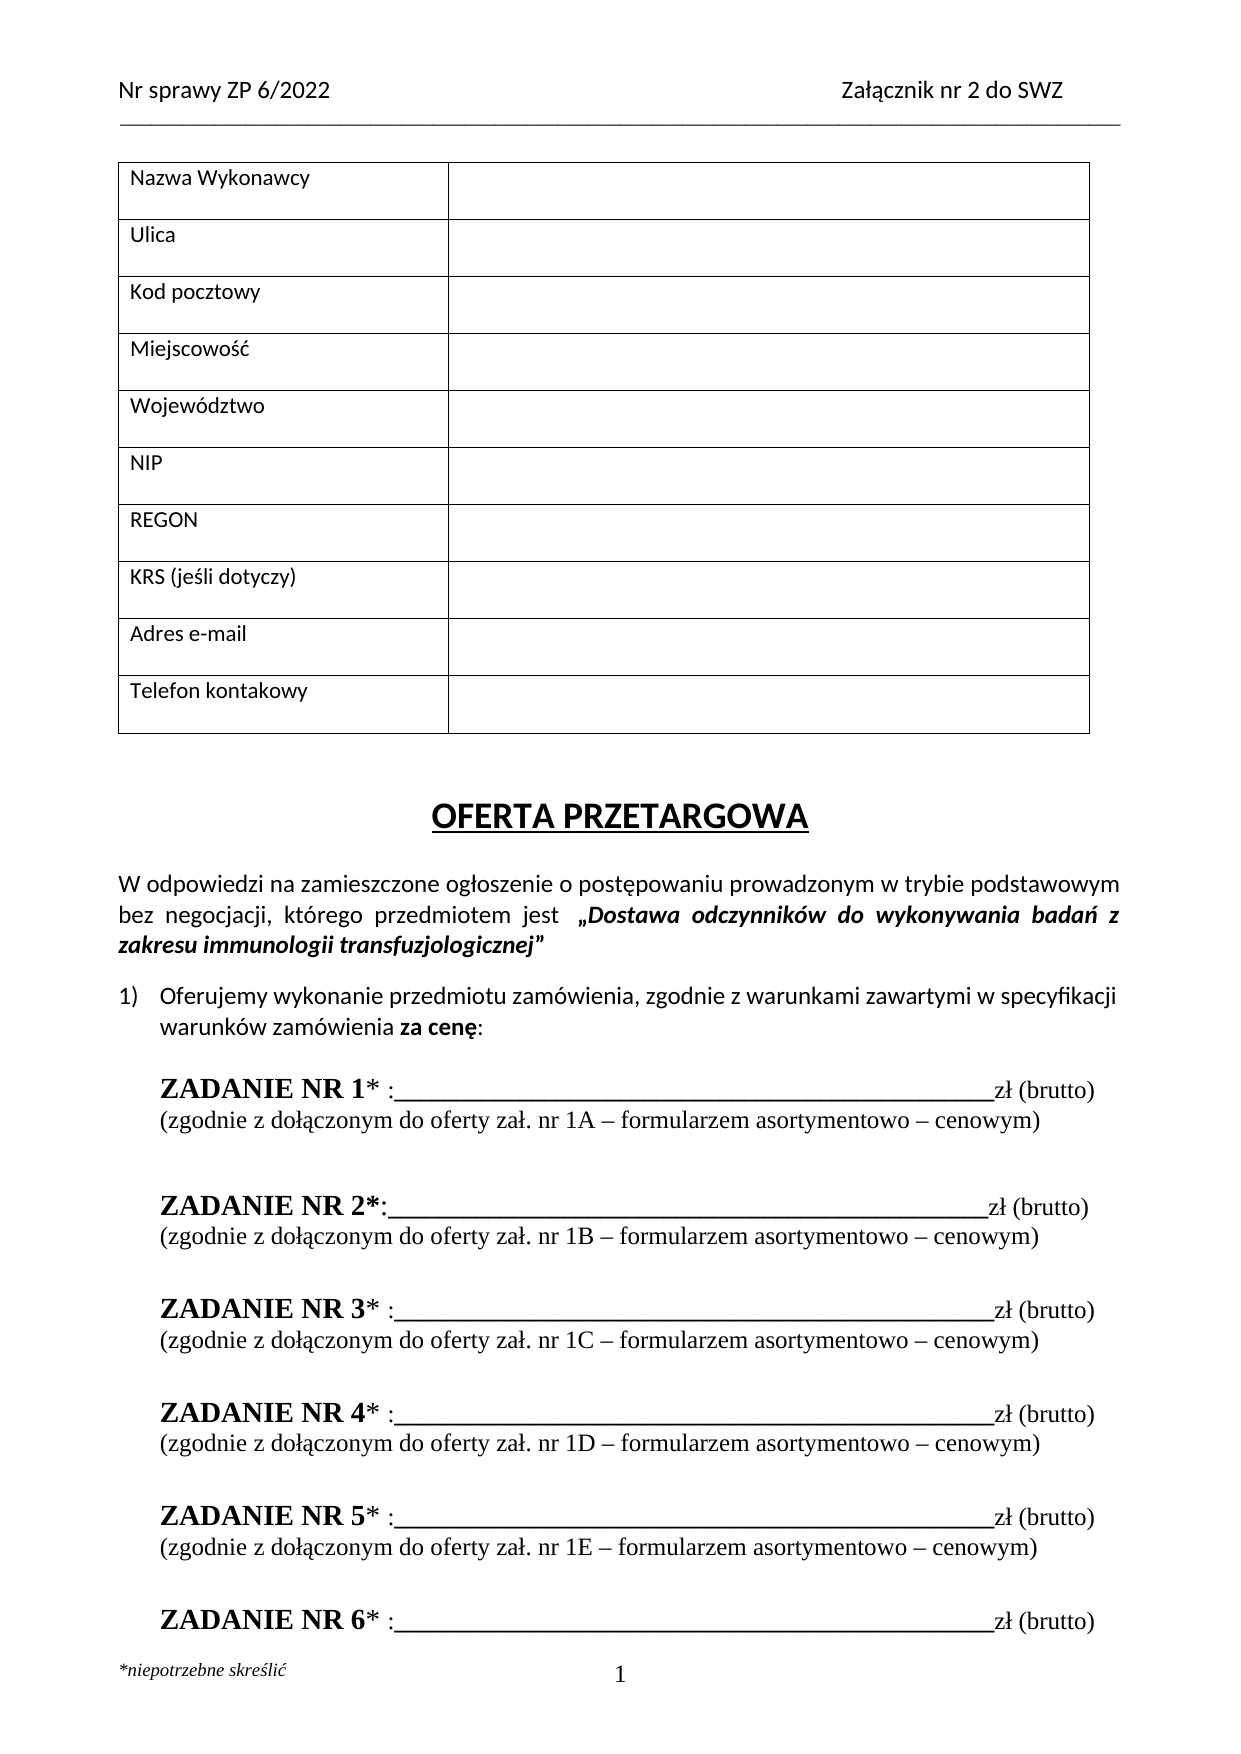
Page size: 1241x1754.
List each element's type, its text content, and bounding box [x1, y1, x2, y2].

table_cell [449, 619, 1089, 675]
table_cell [449, 562, 1089, 618]
list Oferujemy wykonanie przedmiotu zamówienia, zgodnie z warunkami zawartymi w specyfikacji warunków zamówienia za cenę: [118, 980, 1122, 1041]
table_cell [449, 448, 1089, 504]
table_cell Województwo [119, 391, 448, 447]
table_cell [449, 676, 1089, 732]
table_cell Kod pocztowy [119, 277, 448, 333]
text (zgodnie z dołączonym do oferty zał. nr 1E – formularzem asortymentowo – cenowym) [159, 1532, 1122, 1561]
table_cell [449, 505, 1089, 561]
text (zgodnie z dołączonym do oferty zał. nr 1D – formularzem asortymentowo – cenowym) [159, 1428, 1122, 1457]
text ZADANIE NR 6* :zł (brutto) [159, 1602, 1122, 1635]
table_cell NIP [119, 448, 448, 504]
text ZADANIE NR 4* :zł (brutto) [159, 1395, 1122, 1428]
table_header Nazwa Wykonawcy [119, 163, 448, 219]
table_cell [449, 391, 1089, 447]
subtitle OFERTA PRZETARGOWA [118, 786, 1122, 838]
table_header [449, 163, 1089, 219]
table_cell [449, 220, 1089, 276]
table_cell Adres e-mail [119, 619, 448, 675]
text ZADANIE NR 3* :zł (brutto) [159, 1291, 1122, 1325]
text (zgodnie z dołączonym do oferty zał. nr 1C – formularzem asortymentowo – cenowym) [159, 1325, 1122, 1353]
table_cell KRS (jeśli dotyczy) [119, 562, 448, 618]
text ZADANIE NR 1* :zł (brutto) [159, 1072, 1122, 1105]
text ZADANIE NR 2*:zł (brutto) [159, 1188, 1122, 1221]
table_cell REGON [119, 505, 448, 561]
table_cell Ulica [119, 220, 448, 276]
text (zgodnie z dołączonym do oferty zał. nr 1B – formularzem asortymentowo – cenowym) [159, 1221, 1122, 1250]
table_cell Telefon kontakowy [119, 676, 448, 732]
table_cell Miejscowość [119, 334, 448, 390]
text W odpowiedzi na zamieszczone ogłoszenie o postępowaniu prowadzonym w trybie podstawowym bez negocjacji, którego przedmiotem jest „Dostawa odczynników do wykonywania badań z zakresu immunologii transfuzjologicznej” [118, 868, 1122, 960]
text ZADANIE NR 5* :zł (brutto) [159, 1498, 1122, 1532]
table_cell [449, 277, 1089, 333]
text (zgodnie z dołączonym do oferty zał. nr 1A – formularzem asortymentowo – cenowym) [159, 1105, 1122, 1134]
table_cell [449, 334, 1089, 390]
